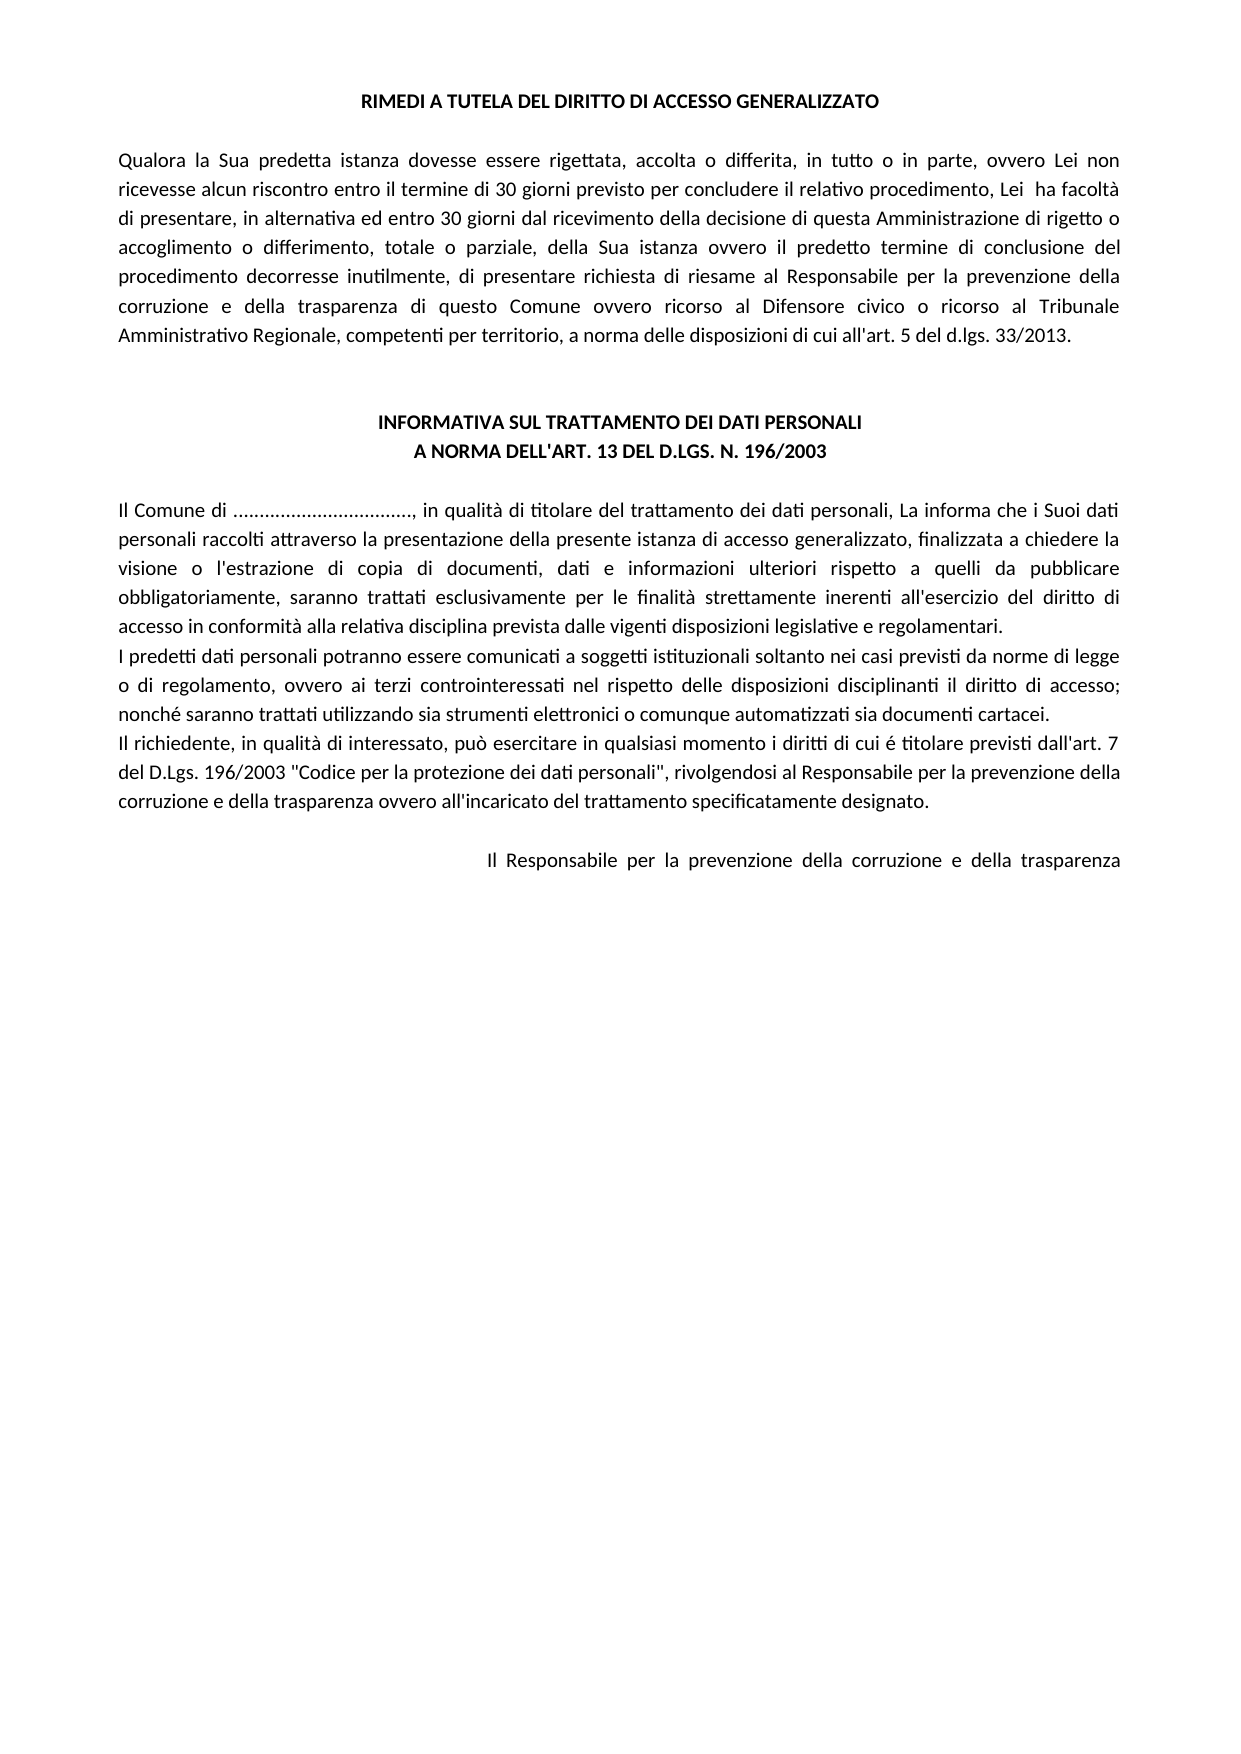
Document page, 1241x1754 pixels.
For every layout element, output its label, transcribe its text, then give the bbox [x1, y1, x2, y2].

text INFORMATIVA SUL TRATTAMENTO DEI DATI PERSONALI [118, 409, 1122, 435]
text I predetti dati personali potranno essere comunicati a soggetti istituzionali soltanto nei casi previsti da norme di legge o di regolamento, ovvero ai terzi controinteressati nel rispetto delle disposizioni disciplinanti il diritto di accesso; nonché saranno trattati utilizzando sia strumenti elettronici o comunque automatizzati sia documenti cartacei. [118, 643, 1122, 727]
text Qualora la Sua predetta istanza dovesse essere rigettata, accolta o differita, in tutto o in parte, ovvero Lei non ricevesse alcun riscontro entro il termine di 30 giorni previsto per concludere il relativo procedimento, Lei ha facoltà di presentare, in alternativa ed entro 30 giorni dal ricevimento della decisione di questa Amministrazione di rigetto o accoglimento o differimento, totale o parziale, della Sua istanza ovvero il predetto termine di conclusione del procedimento decorresse inutilmente, di presentare richiesta di riesame al Responsabile per la prevenzione della corruzione e della trasparenza di questo Comune ovvero ricorso al Difensore civico o ricorso al Tribunale Amministrativo Regionale, competenti per territorio, a norma delle disposizioni di cui all'art. 5 del d.lgs. 33/2013. [118, 147, 1122, 347]
text RIMEDI A TUTELA DEL DIRITTO DI ACCESSO GENERALIZZATO [118, 89, 1122, 114]
text Il richiedente, in qualità di interessato, può esercitare in qualsiasi momento i diritti di cui é titolare previsti dall'art. 7 del D.Lgs. 196/2003 "Codice per la protezione dei dati personali", rivolgendosi al Responsabile per la prevenzione della corruzione e della trasparenza ovvero all'incaricato del trattamento specificatamente designato. [118, 730, 1122, 814]
text Il Responsabile per la prevenzione della corruzione e della trasparenza [118, 847, 1122, 902]
text A NORMA DELL'ART. 13 DEL D.LGS. N. 196/2003 [118, 439, 1122, 464]
text Il Comune di .................................., in qualità di titolare del trattamento dei dati personali, La informa che i Suoi dati personali raccolti attraverso la presentazione della presente istanza di accesso generalizzato, finalizzata a chiedere la visione o l'estrazione di copia di documenti, dati e informazioni ulteriori rispetto a quelli da pubblicare obbligatoriamente, saranno trattati esclusivamente per le finalità strettamente inerenti all'esercizio del diritto di accesso in conformità alla relativa disciplina prevista dalle vigenti disposizioni legislative e regolamentari. [118, 497, 1122, 639]
